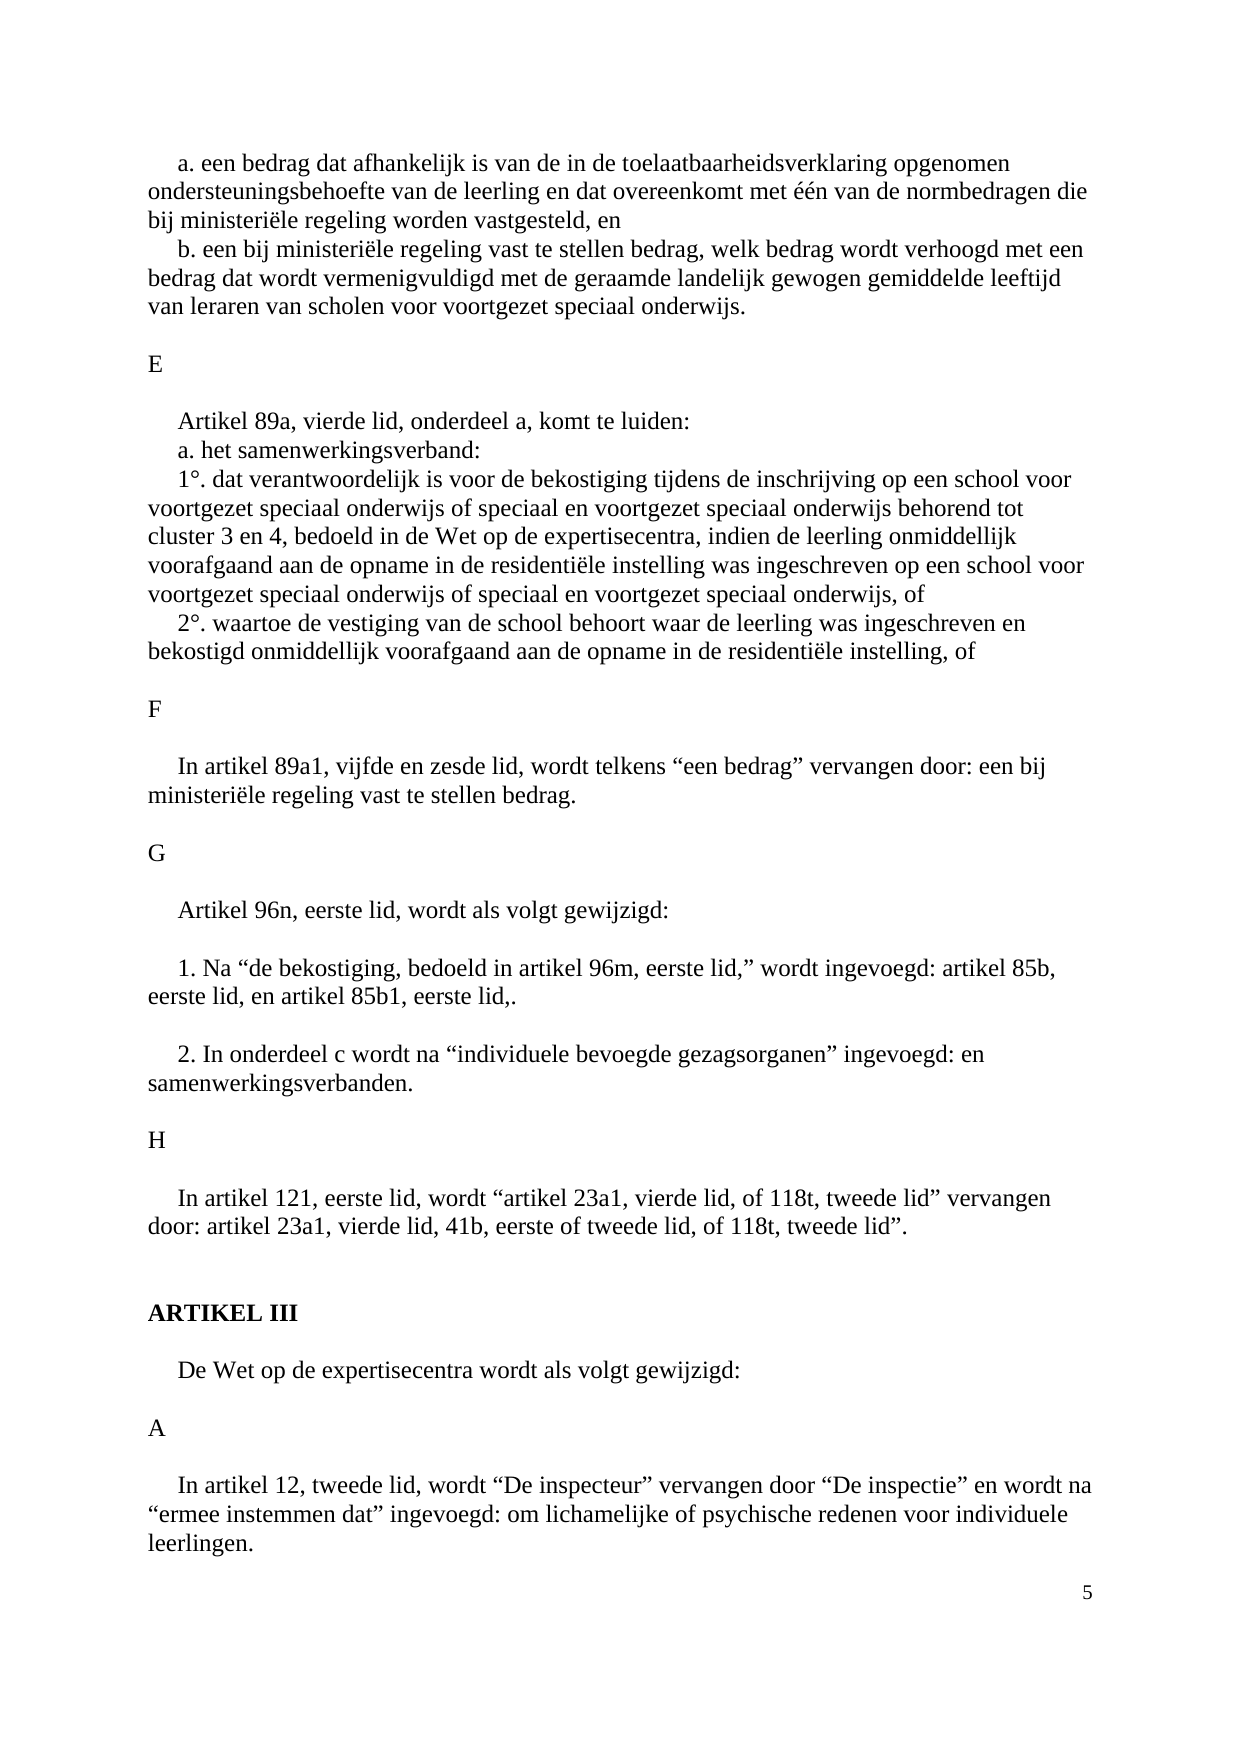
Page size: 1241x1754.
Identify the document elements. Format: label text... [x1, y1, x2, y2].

text In artikel 89a1, vijfde en zesde lid, wordt telkens “een bedrag” vervangen door: een bij ministeriële regeling vast te stellen bedrag. [148, 751, 1092, 809]
text A [148, 1413, 1092, 1441]
text F [148, 694, 1092, 723]
text a. het samenwerkingsverband: [148, 435, 1092, 464]
text 1°. dat verantwoordelijk is voor de bekostiging tijdens de inschrijving op een school voor voortgezet speciaal onderwijs of speciaal en voortgezet speciaal onderwijs behorend tot cluster 3 en 4, bedoeld in de Wet op de expertisecentra, indien de leerling onmiddellijk voorafgaand aan de opname in de residentiële instelling was ingeschreven op een school voor voortgezet speciaal onderwijs of speciaal en voortgezet speciaal onderwijs, of [148, 464, 1092, 608]
text Artikel 89a, vierde lid, onderdeel a, komt te luiden: [148, 406, 1092, 435]
text ARTIKEL III [148, 1298, 1092, 1326]
text H [148, 1125, 1092, 1154]
text a. een bedrag dat afhankelijk is van de in de toelaatbaarheidsverklaring opgenomen ondersteuningsbehoefte van de leerling en dat overeenkomt met één van de normbedragen die bij ministeriële regeling worden vastgesteld, en [148, 148, 1092, 234]
text 2. In onderdeel c wordt na “individuele bevoegde gezagsorganen” ingevoegd: en samenwerkingsverbanden. [148, 1039, 1092, 1096]
text De Wet op de expertisecentra wordt als volgt gewijzigd: [148, 1355, 1092, 1384]
text 1. Na “de bekostiging, bedoeld in artikel 96m, eerste lid,” wordt ingevoegd: artikel 85b, eerste lid, en artikel 85b1, eerste lid,. [148, 953, 1092, 1010]
text In artikel 121, eerste lid, wordt “artikel 23a1, vierde lid, of 118t, tweede lid” vervangen door: artikel 23a1, vierde lid, 41b, eerste of tweede lid, of 118t, tweede lid”. [148, 1183, 1092, 1240]
text In artikel 12, tweede lid, wordt “De inspecteur” vervangen door “De inspectie” en wordt na “ermee instemmen dat” ingevoegd: om lichamelijke of psychische redenen voor individuele leerlingen. [148, 1470, 1092, 1556]
text E [148, 349, 1092, 378]
text b. een bij ministeriële regeling vast te stellen bedrag, welk bedrag wordt verhoogd met een bedrag dat wordt vermenigvuldigd met de geraamde landelijk gewogen gemiddelde leeftijd van leraren van scholen voor voortgezet speciaal onderwijs. [148, 234, 1092, 320]
text Artikel 96n, eerste lid, wordt als volgt gewijzigd: [148, 895, 1092, 924]
text 2°. waartoe de vestiging van de school behoort waar de leerling was ingeschreven en bekostigd onmiddellijk voorafgaand aan de opname in de residentiële instelling, of [148, 608, 1092, 665]
text G [148, 838, 1092, 866]
